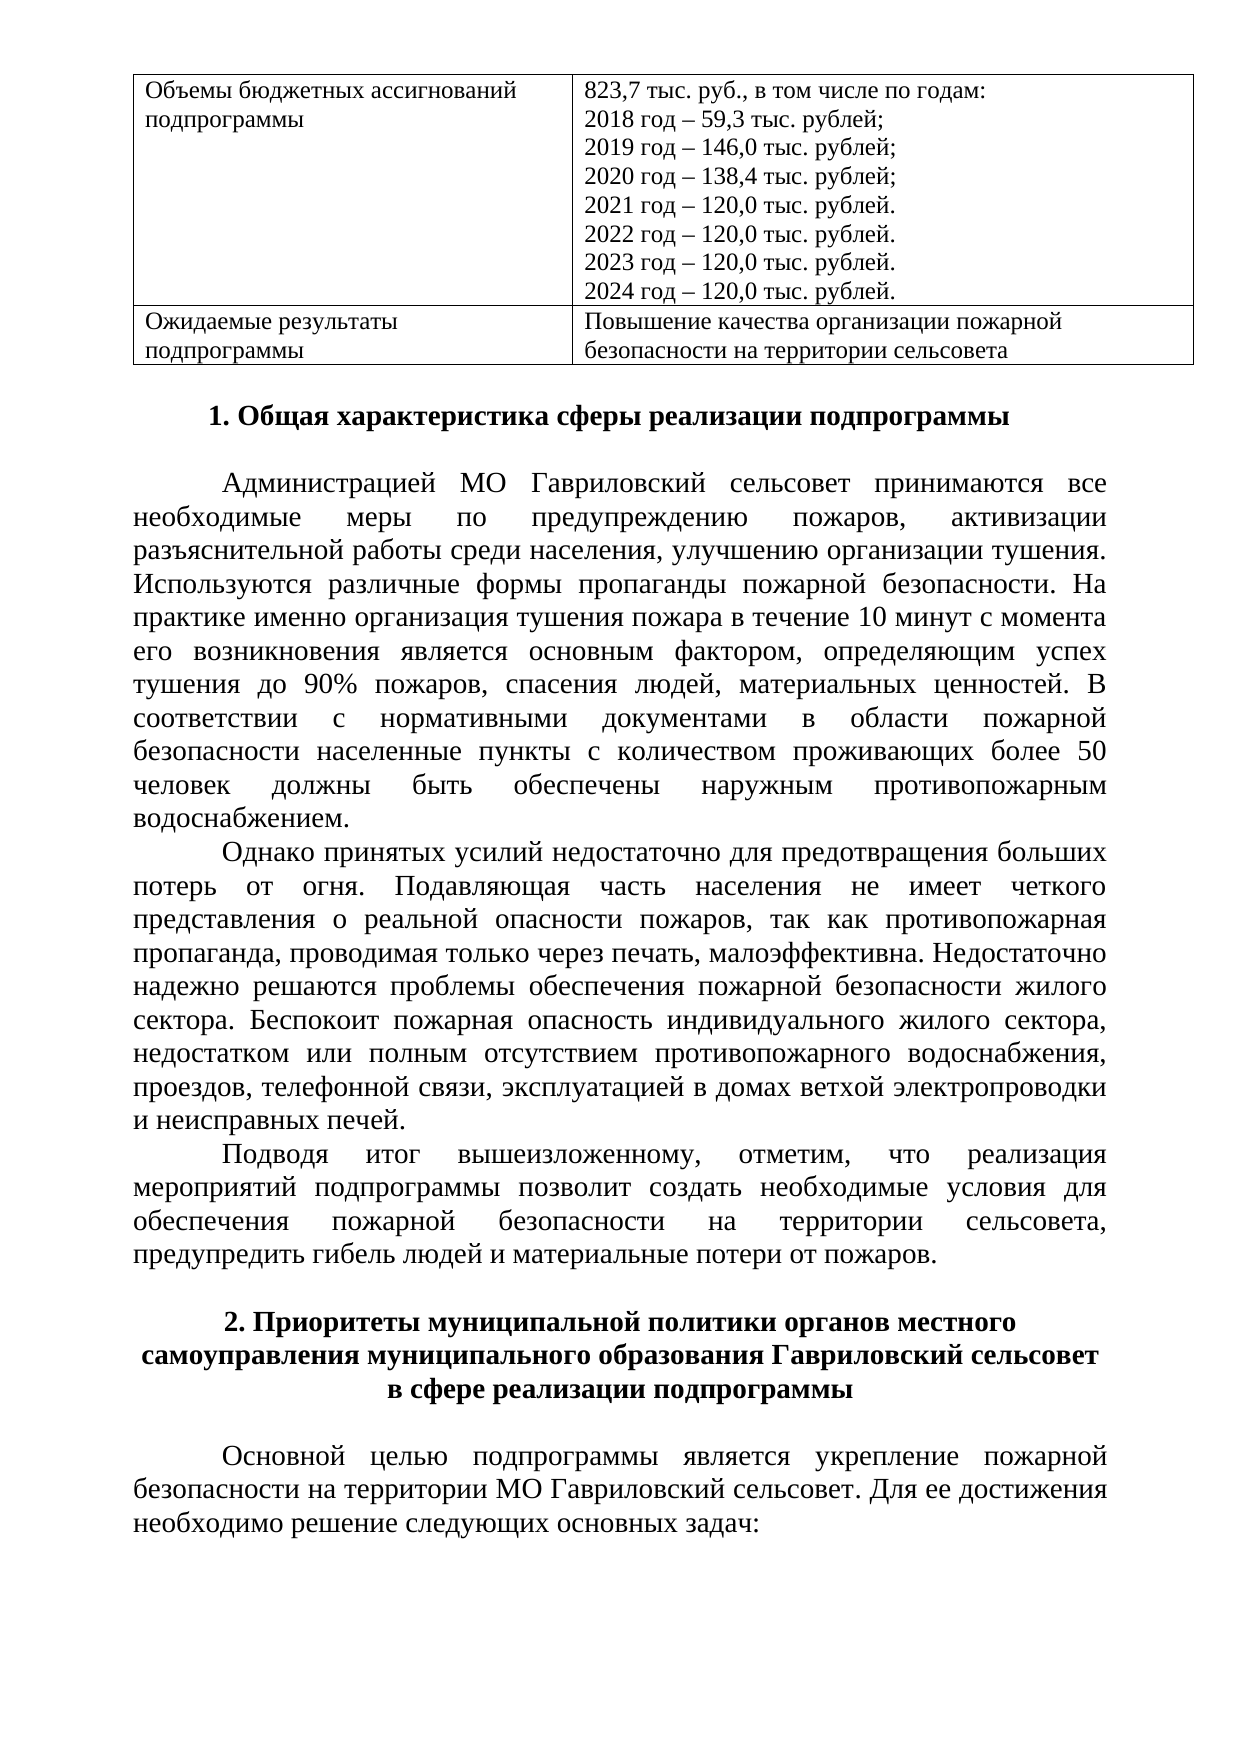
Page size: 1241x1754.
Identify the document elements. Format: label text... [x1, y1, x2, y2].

text 1. Общая характеристика сферы реализации подпрограммы [208, 398, 1107, 432]
table_cell Ожидаемые результаты подпрограммы [134, 306, 572, 363]
table_cell Повышение качества организации пожарной безопасности на территории сельсовета [573, 306, 1193, 363]
text Подводя итог вышеизложенному, отметим, что реализация мероприятий подпрограммы позволит создать необходимые условия для обеспечения пожарной безопасности на территории сельсовета, предупредить гибель людей и материальные потери от пожаров. [133, 1136, 1107, 1270]
table_cell Объемы бюджетных ассигнований подпрограммы [134, 75, 572, 305]
text Администрацией МО Гавриловский сельсовет принимаются все необходимые меры по предупреждению пожаров, активизации разъяснительной работы среди населения, улучшению организации тушения. Используются различные формы пропаганды пожарной безопасности. На практике именно организация тушения пожара в течение 10 минут с момента его возникновения является основным фактором, определяющим успех тушения до 90% пожаров, спасения людей, материальных ценностей. В соответствии с нормативными документами в области пожарной безопасности населенные пункты с количеством проживающих более 50 человек должны быть обеспечены наружным противопожарным водоснабжением. [133, 465, 1107, 834]
text 2. Приоритеты муниципальной политики органов местного самоуправления муниципального образования Гавриловский сельсовет в сфере реализации подпрограммы [133, 1304, 1107, 1404]
text Основной целью подпрограммы является укрепление пожарной безопасности на территории МО Гавриловский сельсовет. Для ее достижения необходимо решение следующих основных задач: [133, 1438, 1107, 1538]
text Однако принятых усилий недостаточно для предотвращения больших потерь от огня. Подавляющая часть населения не имеет четкого представления о реальной опасности пожаров, так как противопожарная пропаганда, проводимая только через печать, малоэффективна. Недостаточно надежно решаются проблемы обеспечения пожарной безопасности жилого сектора. Беспокоит пожарная опасность индивидуального жилого сектора, недостатком или полным отсутствием противопожарного водоснабжения, проездов, телефонной связи, эксплуатацией в домах ветхой электропроводки и неисправных печей. [133, 834, 1107, 1136]
table_cell 823,7 тыс. руб., в том числе по годам: 2018 год – 59,3 тыс. рублей; 2019 год – 146,0 тыс. рублей; 2020 год – 138,4 тыс. рублей; 2021 год – 120,0 тыс. рублей. 2022 год – 120,0 тыс. рублей. 2023 год – 120,0 тыс. рублей. 2024 год – 120,0 тыс. рублей. [573, 75, 1193, 305]
